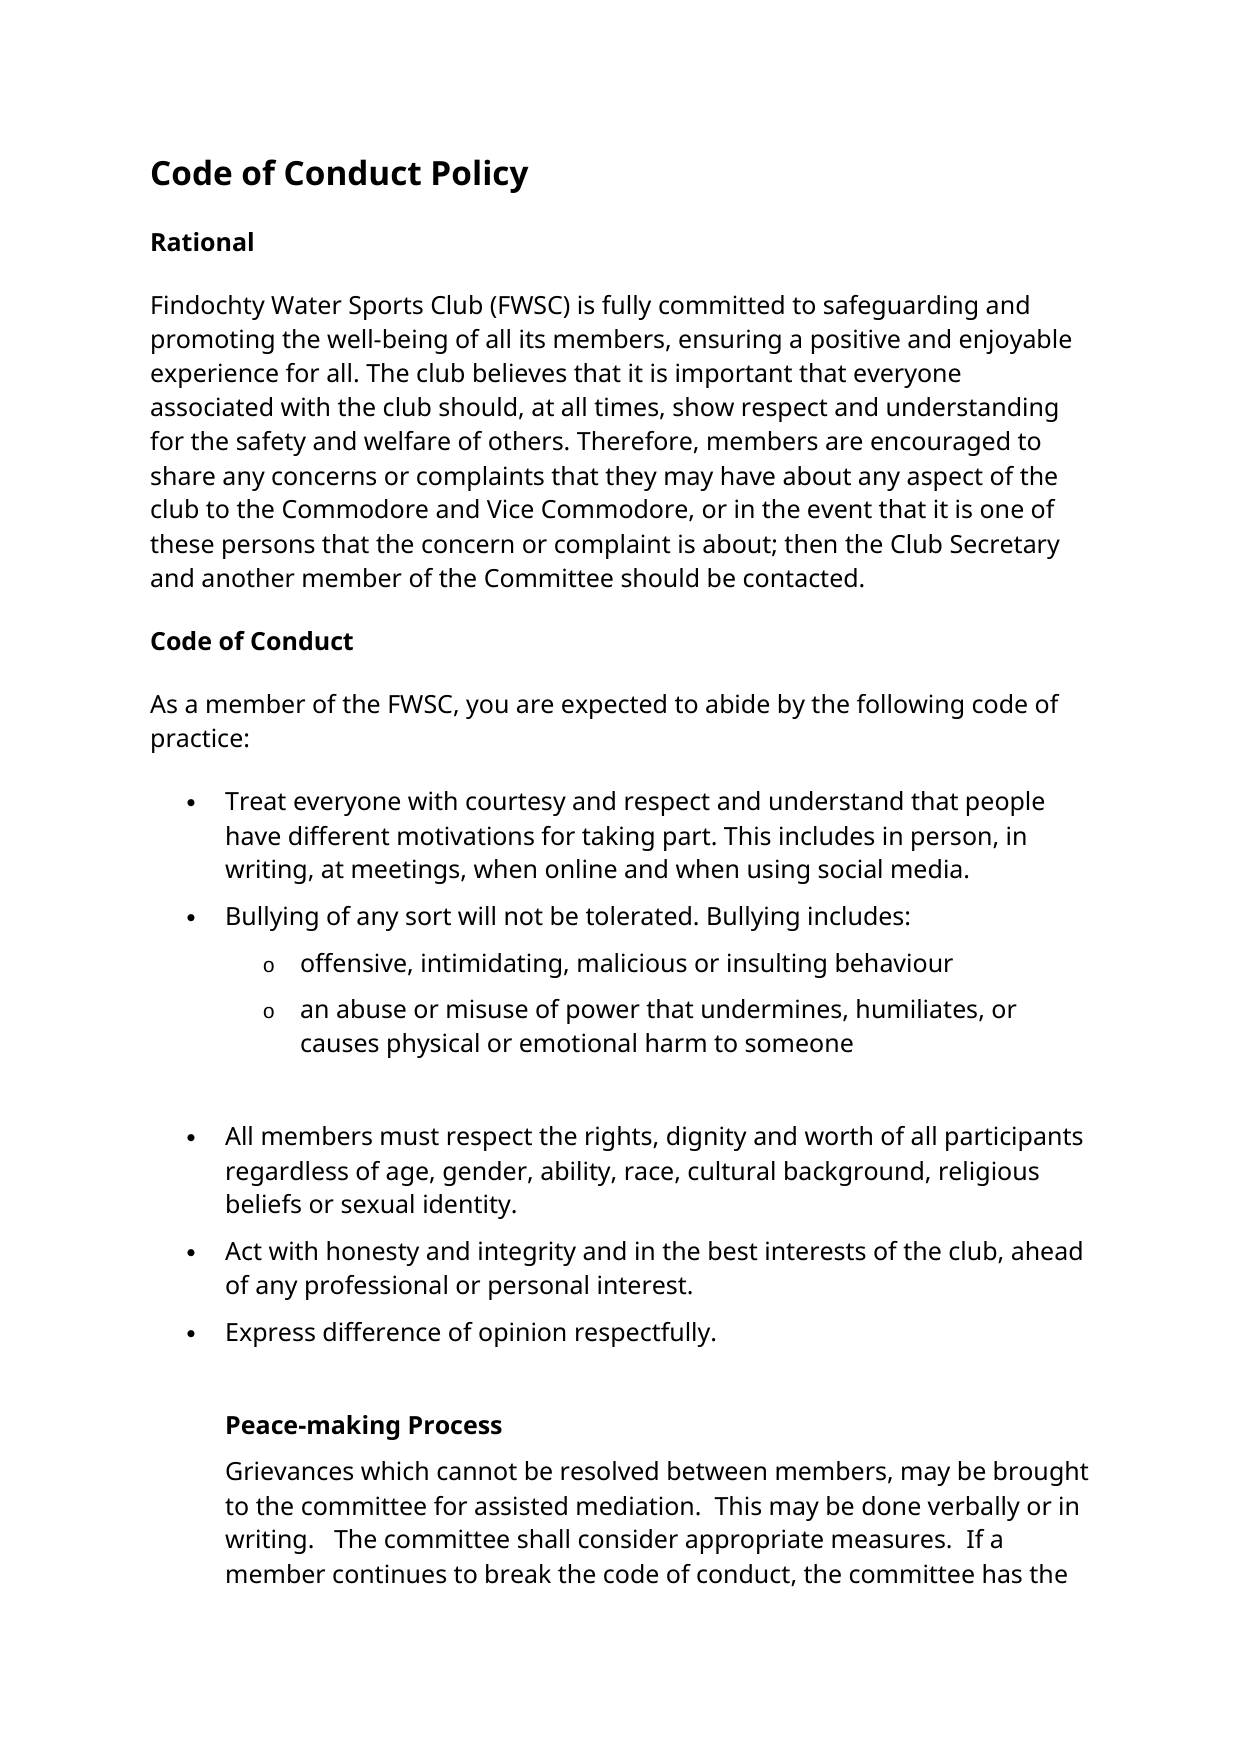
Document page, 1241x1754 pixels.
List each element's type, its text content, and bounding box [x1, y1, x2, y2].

text Findochty Water Sports Club (FWSC) is fully committed to safeguarding and promoting the well-being of all its members, ensuring a positive and enjoyable experience for all. The club believes that it is important that everyone associated with the club should, at all times, show respect and understanding for the safety and welfare of others. Therefore, members are encouraged to share any concerns or complaints that they may have about any aspect of the club to the Commodore and Vice Commodore, or in the event that it is one of these persons that the concern or complaint is about; then the Club Secretary and another member of the Committee should be contacted. [150, 288, 1090, 594]
text Peace-making Process [225, 1407, 1090, 1442]
list All members must respect the rights, dignity and worth of all participants regardless of age, gender, ability, race, cultural background, religious beliefs or sexual identity. [187, 1119, 1090, 1221]
text Code of Conduct Policy [150, 150, 1090, 195]
list Act with honesty and integrity and in the best interests of the club, ahead of any professional or personal interest. [187, 1234, 1090, 1302]
list Bullying of any sort will not be tolerated. Bullying includes: [187, 899, 1090, 933]
text As a member of the FWSC, you are expected to abide by the following code of practice: [150, 687, 1090, 755]
list Express difference of opinion respectfully. [187, 1314, 1090, 1348]
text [225, 1454, 1090, 1590]
text Code of Conduct [150, 623, 1090, 658]
text Rational [150, 224, 1090, 259]
list Treat everyone with courtesy and respect and understand that people have different motivations for taking part. This includes in person, in writing, at meetings, when online and when using social media. [187, 784, 1090, 886]
list offensive, intimidating, malicious or insulting behaviour [262, 945, 1090, 979]
list an abuse or misuse of power that undermines, humiliates, or causes physical or emotional harm to someone [262, 992, 1090, 1060]
